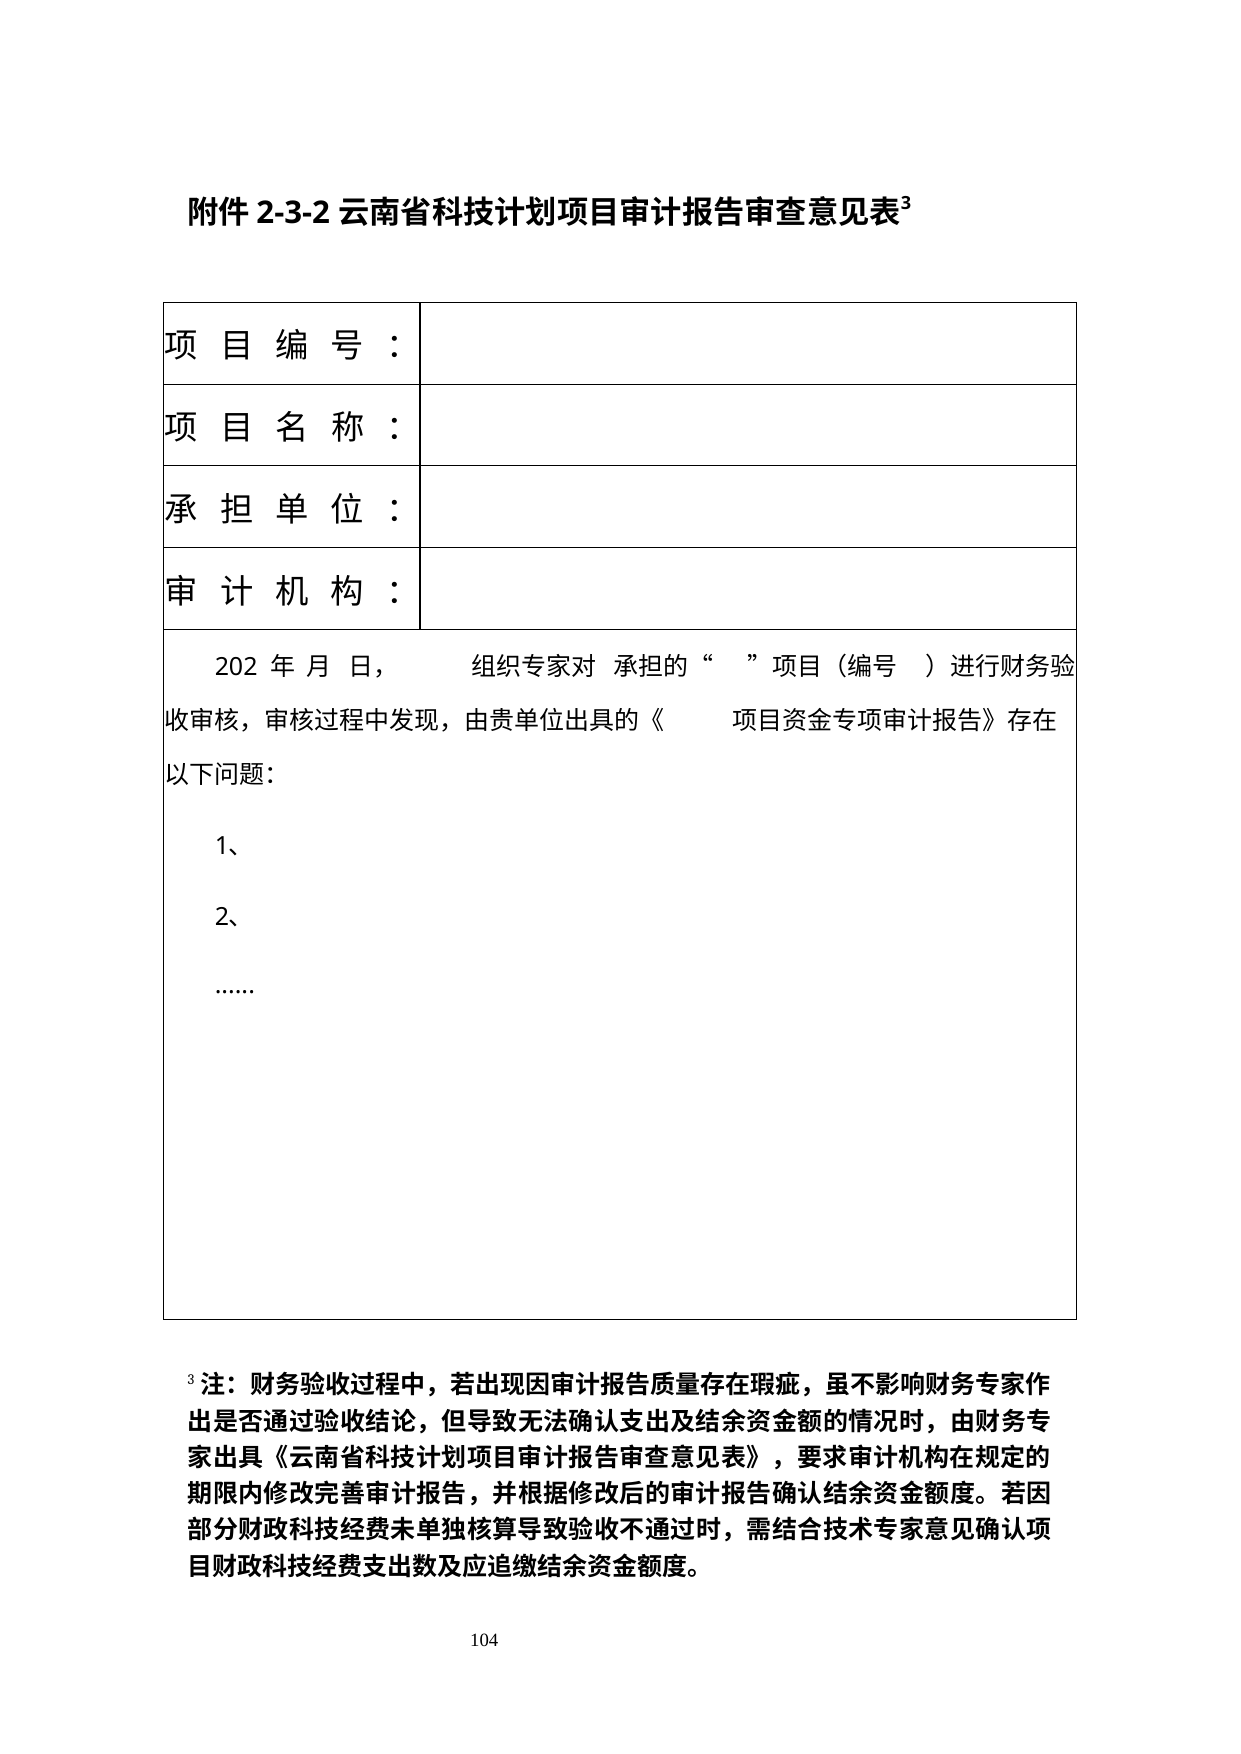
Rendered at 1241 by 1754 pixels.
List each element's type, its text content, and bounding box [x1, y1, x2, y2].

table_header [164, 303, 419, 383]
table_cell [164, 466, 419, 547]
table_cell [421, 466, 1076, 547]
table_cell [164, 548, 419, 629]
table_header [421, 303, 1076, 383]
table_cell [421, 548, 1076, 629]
subtitle 附件2-3-2 云南省科技计划项目审计报告审查意见表 [187, 177, 1053, 242]
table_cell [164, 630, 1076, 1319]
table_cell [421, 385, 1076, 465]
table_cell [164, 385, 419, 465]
